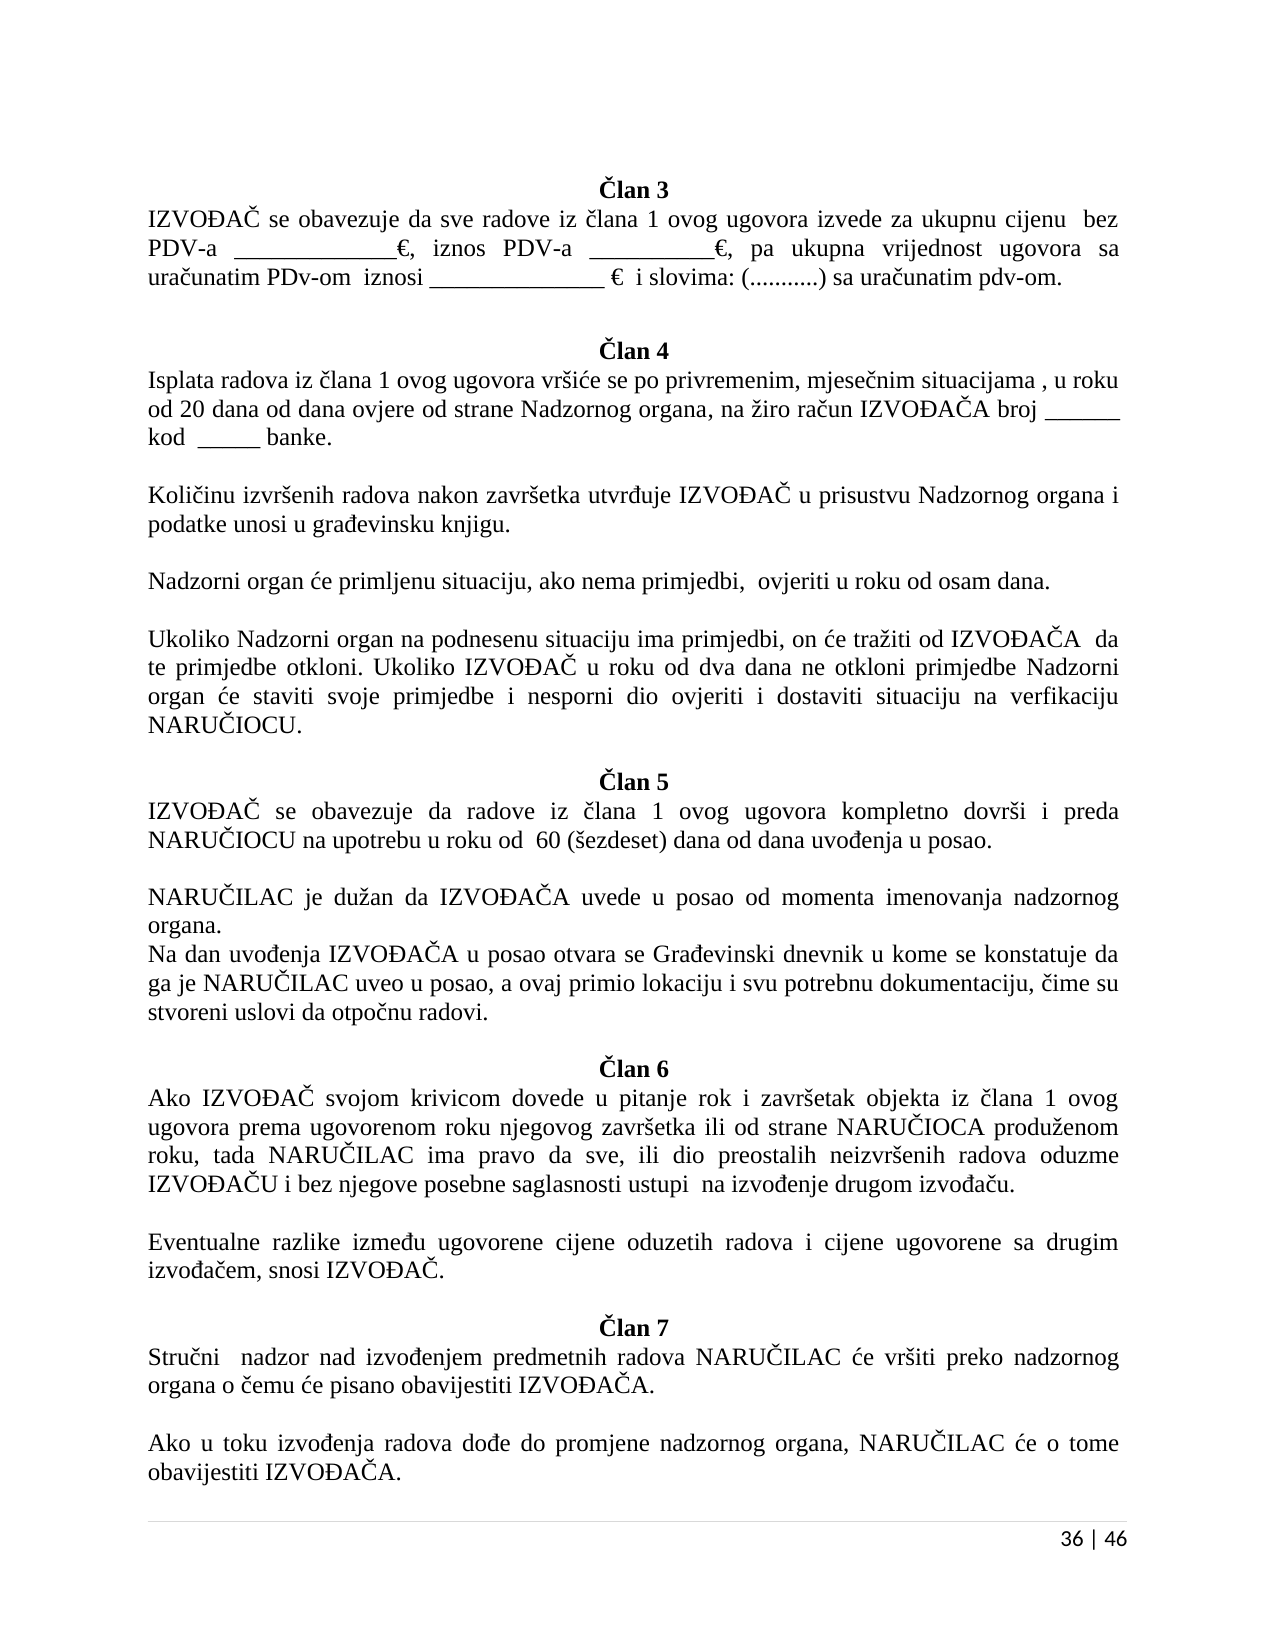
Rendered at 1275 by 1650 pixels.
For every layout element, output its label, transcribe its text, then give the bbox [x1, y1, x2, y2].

text Na dan uvođenja IZVOĐAČA u posao otvara se Građevinski dnevnik u kome se konstatuje da ga je NARUČILAC uveo u posao, a ovaj primio lokaciju i svu potrebnu dokumentaciju, čime su stvoreni uslovi da otpočnu radovi. [148, 939, 1120, 1025]
text NARUČILAC je dužan da IZVOĐAČA uvede u posao od momenta imenovanja nadzornog organa. [148, 882, 1120, 939]
text Ukoliko Nadzorni organ na podnesenu situaciju ima primjedbi, on će tražiti od IZVOĐAČA da te primjedbe otkloni. Ukoliko IZVOĐAČ u roku od dva dana ne otkloni primjedbe Nadzorni organ će staviti svoje primjedbe i nesporni dio ovjeriti i dostaviti situaciju na verfikaciju NARUČIOCU. [148, 624, 1120, 739]
text Nadzorni organ će primljenu situaciju, ako nema primjedbi, ovjeriti u roku od osam dana. [148, 566, 1120, 595]
text Član 4 [148, 336, 1120, 365]
text Član 6 [148, 1054, 1120, 1083]
text Član 7 [148, 1313, 1120, 1342]
text Eventualne razlike između ugovorene cijene oduzetih radova i cijene ugovorene sa drugim izvođačem, snosi IZVOĐAČ. [148, 1227, 1120, 1284]
text Član 3 [148, 176, 1120, 204]
text Član 5 [148, 767, 1120, 796]
text Ako u toku izvođenja radova dođe do promjene nadzornog organa, NARUČILAC će o tome obavijestiti IZVOĐAČA. [148, 1428, 1120, 1485]
text Ako IZVOĐAČ svojom krivicom dovede u pitanje rok i završetak objekta iz člana 1 ovog ugovora prema ugovorenom roku njegovog završetka ili od strane NARUČIOCA produženom roku, tada NARUČILAC ima pravo da sve, ili dio preostalih neizvršenih radova oduzme IZVOĐAČU i bez njegove posebne saglasnosti ustupi na izvođenje drugom izvođaču. [148, 1083, 1120, 1198]
text IZVOĐAČ se obavezuje da sve radove iz člana 1 ovog ugovora izvede za ukupnu cijenu bez PDV-a _____________€, iznos PDV-a __________€, pa ukupna vrijednost ugovora sa uračunatim PDv-om iznosi ______________ € i slovima: (...........) sa uračunatim pdv-om. [148, 204, 1120, 291]
text Isplata radova iz člana 1 ovog ugovora vršiće se po privremenim, mjesečnim situacijama , u roku od 20 dana od dana ovjere od strane Nadzornog organa, na žiro račun IZVOĐAČA broj ______ kod _____ banke. [148, 365, 1120, 451]
text Stručni nadzor nad izvođenjem predmetnih radova NARUČILAC će vršiti preko nadzornog organa o čemu će pisano obavijestiti IZVOĐAČA. [148, 1342, 1120, 1399]
text IZVOĐAČ se obavezuje da radove iz člana 1 ovog ugovora kompletno dovrši i preda NARUČIOCU na upotrebu u roku od 60 (šezdeset) dana od dana uvođenja u posao. [148, 796, 1120, 854]
text Količinu izvršenih radova nakon završetka utvrđuje IZVOĐAČ u prisustvu Nadzornog organa i podatke unosi u građevinsku knjigu. [148, 480, 1120, 537]
